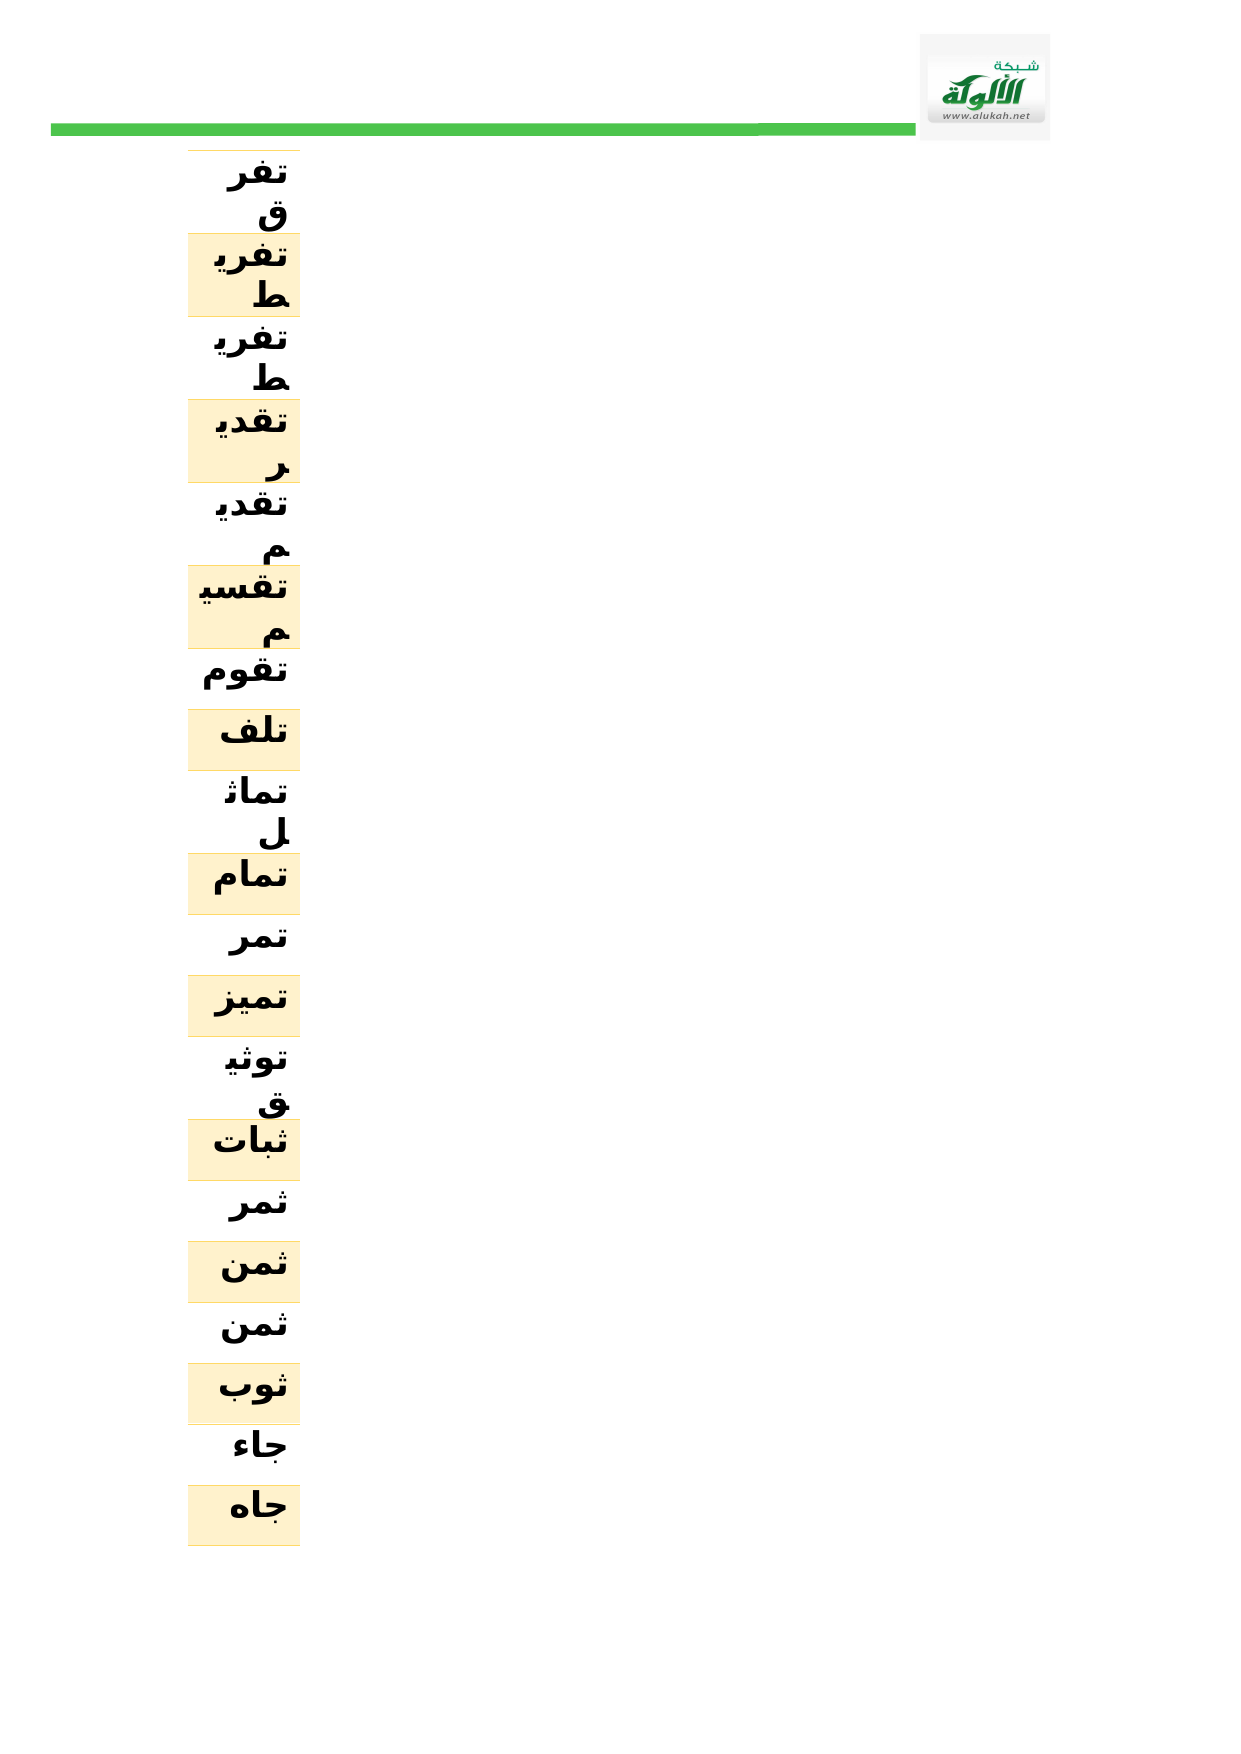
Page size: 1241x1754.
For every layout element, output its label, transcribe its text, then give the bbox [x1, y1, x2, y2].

table_cell تقسيم [188, 566, 300, 648]
table_cell تقوم [188, 649, 300, 709]
table_cell تماثل [188, 771, 300, 853]
table_cell ثمن [188, 1242, 300, 1302]
table_cell تمام [188, 854, 300, 914]
table_cell توثيق [188, 1037, 300, 1119]
table_cell ثمن [188, 1303, 300, 1363]
table_cell تقديم [188, 483, 300, 565]
table_cell ثوب [188, 1364, 300, 1423]
table_cell تقدير [188, 400, 300, 482]
table_cell ثبات [188, 1120, 300, 1180]
table_cell تفريط [188, 317, 300, 399]
table_cell تميز [188, 976, 300, 1036]
table_cell تفرق [188, 151, 300, 233]
table_cell جاه [188, 1486, 300, 1545]
table_cell تفريط [188, 234, 300, 316]
table_cell تلف [188, 710, 300, 770]
table_cell ثمر [188, 1181, 300, 1241]
table_cell جاء [188, 1425, 300, 1484]
table_cell تمر [188, 915, 300, 975]
